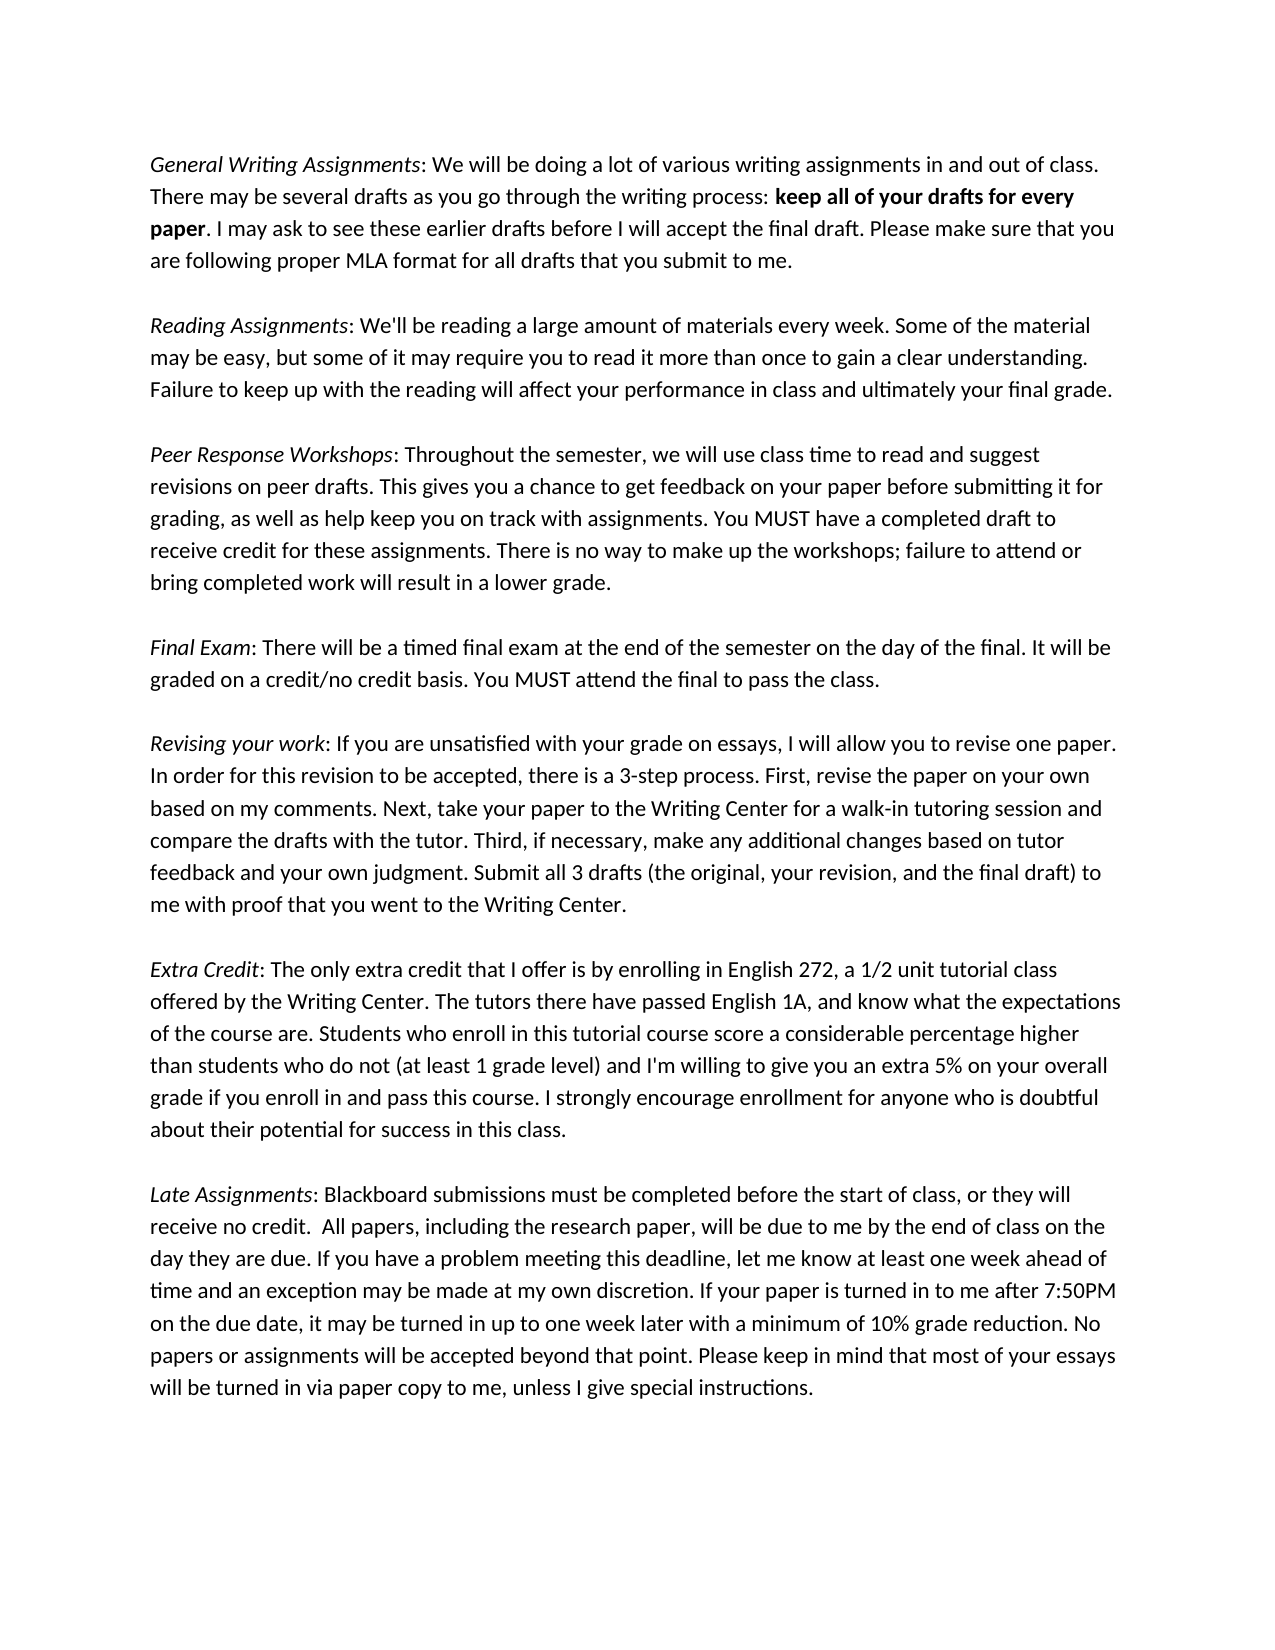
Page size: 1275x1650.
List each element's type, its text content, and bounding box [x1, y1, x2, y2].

text Extra Credit: The only extra credit that I offer is by enrolling in English 272, a 1/2 unit tutorial class offered by the Writing Center. The tutors there have passed English 1A, and know what the expectations of the course are. Students who enroll in this tutorial course score a considerable percentage higher than students who do not (at least 1 grade level) and I'm willing to give you an extra 5% on your overall grade if you enroll in and pass this course. I strongly encourage enrollment for anyone who is doubtful about their potential for success in this class. [150, 955, 1125, 1144]
text Late Assignments: Blackboard submissions must be completed before the start of class, or they will receive no credit. All papers, including the research paper, will be due to me by the end of class on the day they are due. If you have a problem meeting this deadline, let me know at least one week ahead of time and an exception may be made at my own discretion. If your paper is turned in to me after 7:50PM on the due date, it may be turned in up to one week later with a minimum of 10% grade reduction. No papers or assignments will be accepted beyond that point. Please keep in mind that most of your essays will be turned in via paper copy to me, unless I give special instructions. [150, 1180, 1125, 1401]
text Reading Assignments: We'll be reading a large amount of materials every week. Some of the material may be easy, but some of it may require you to read it more than once to gain a clear understanding. Failure to keep up with the reading will affect your performance in class and ultimately your final grade. [150, 311, 1125, 403]
text General Writing Assignments: We will be doing a lot of various writing assignments in and out of class. There may be several drafts as you go through the writing process: keep all of your drafts for every paper. I may ask to see these earlier drafts before I will accept the final draft. Please make sure that you are following proper MLA format for all drafts that you submit to me. [150, 150, 1125, 274]
text Revising your work: If you are unsatisfied with your grade on essays, I will allow you to revise one paper. In order for this revision to be accepted, there is a 3-step process. First, revise the paper on your own based on my comments. Next, take your paper to the Writing Center for a walk-in tutoring session and compare the drafts with the tutor. Third, if necessary, make any additional changes based on tutor feedback and your own judgment. Submit all 3 drafts (the original, your revision, and the final draft) to me with proof that you went to the Writing Center. [150, 729, 1125, 918]
text Peer Response Workshops: Throughout the semester, we will use class time to read and suggest revisions on peer drafts. This gives you a chance to get feedback on your paper before submitting it for grading, as well as help keep you on track with assignments. You MUST have a completed draft to receive credit for these assignments. There is no way to make up the workshops; failure to attend or bring completed work will result in a lower grade. [150, 440, 1125, 596]
text Final Exam: There will be a timed final exam at the end of the semester on the day of the final. It will be graded on a credit/no credit basis. You MUST attend the final to pass the class. [150, 633, 1125, 693]
